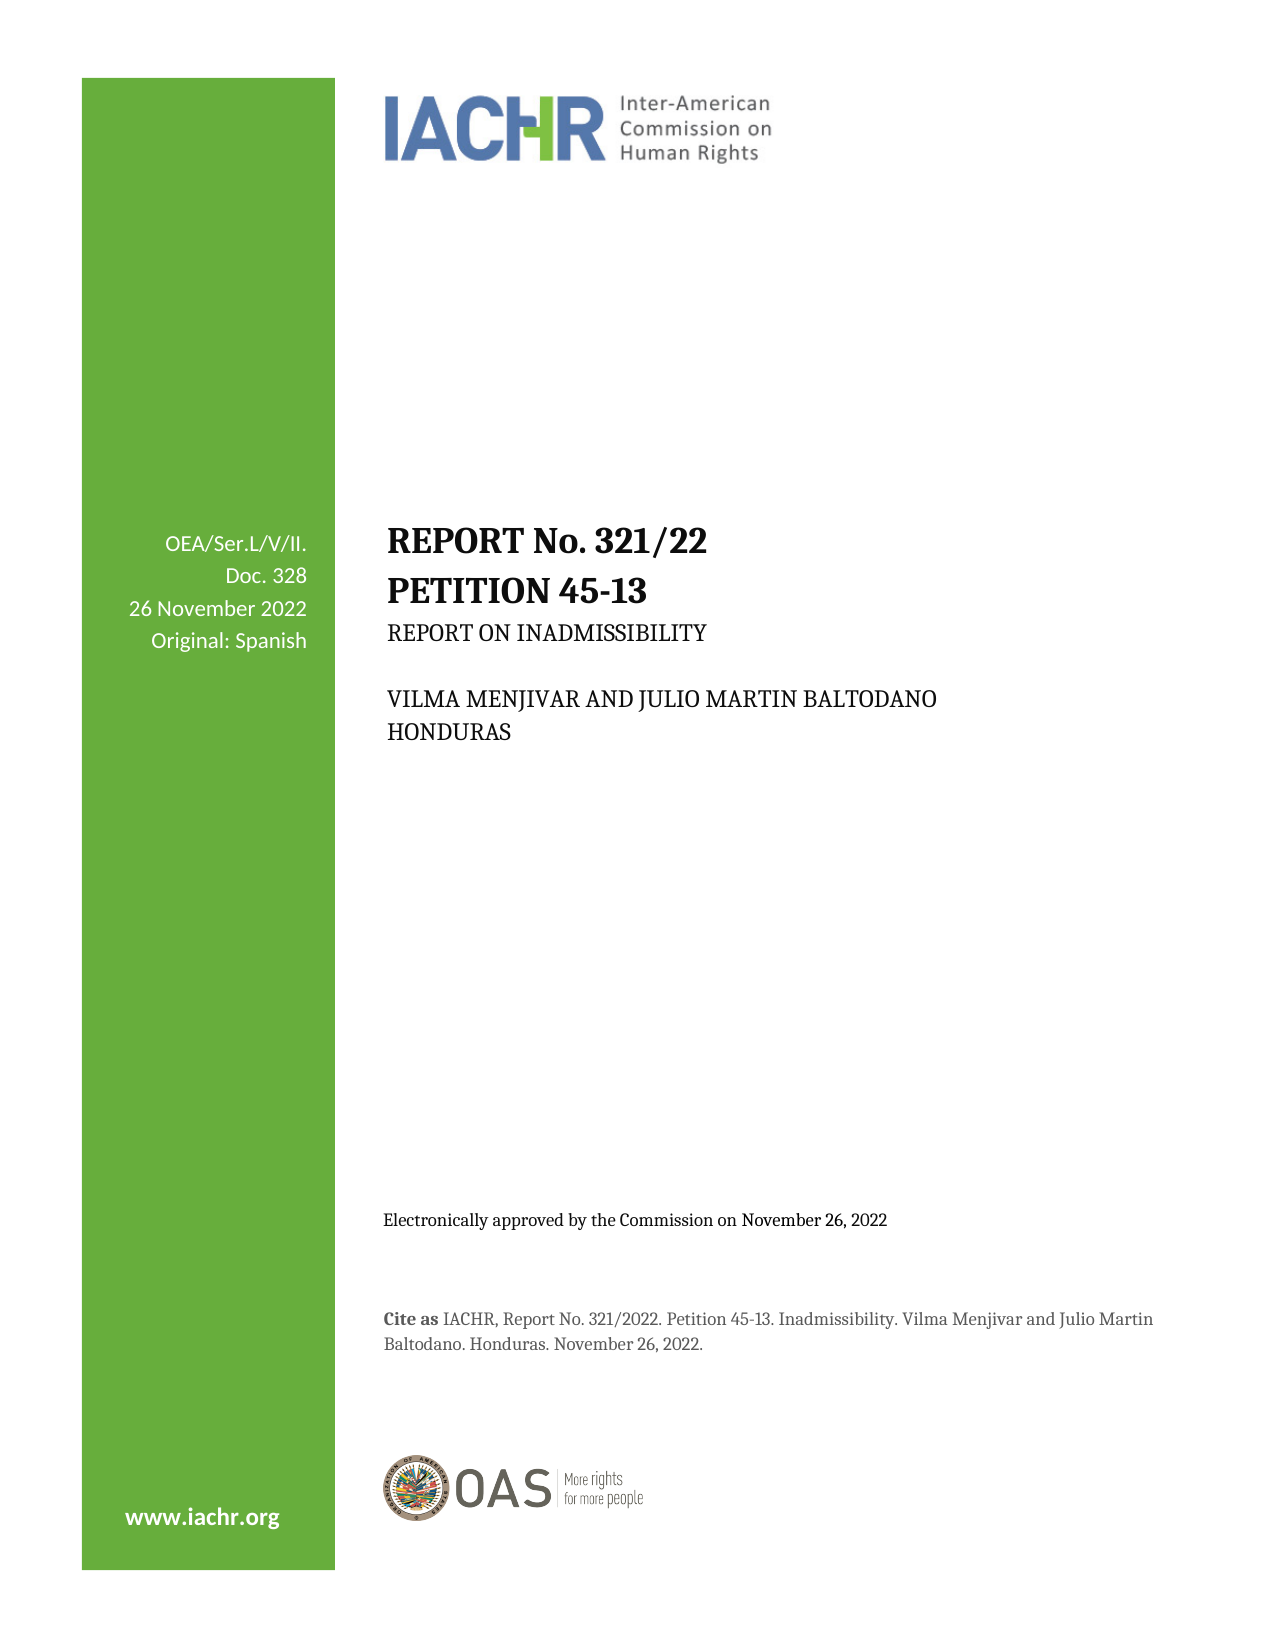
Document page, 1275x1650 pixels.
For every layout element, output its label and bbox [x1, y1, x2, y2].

picture [383, 1455, 643, 1521]
picture [375, 87, 790, 168]
